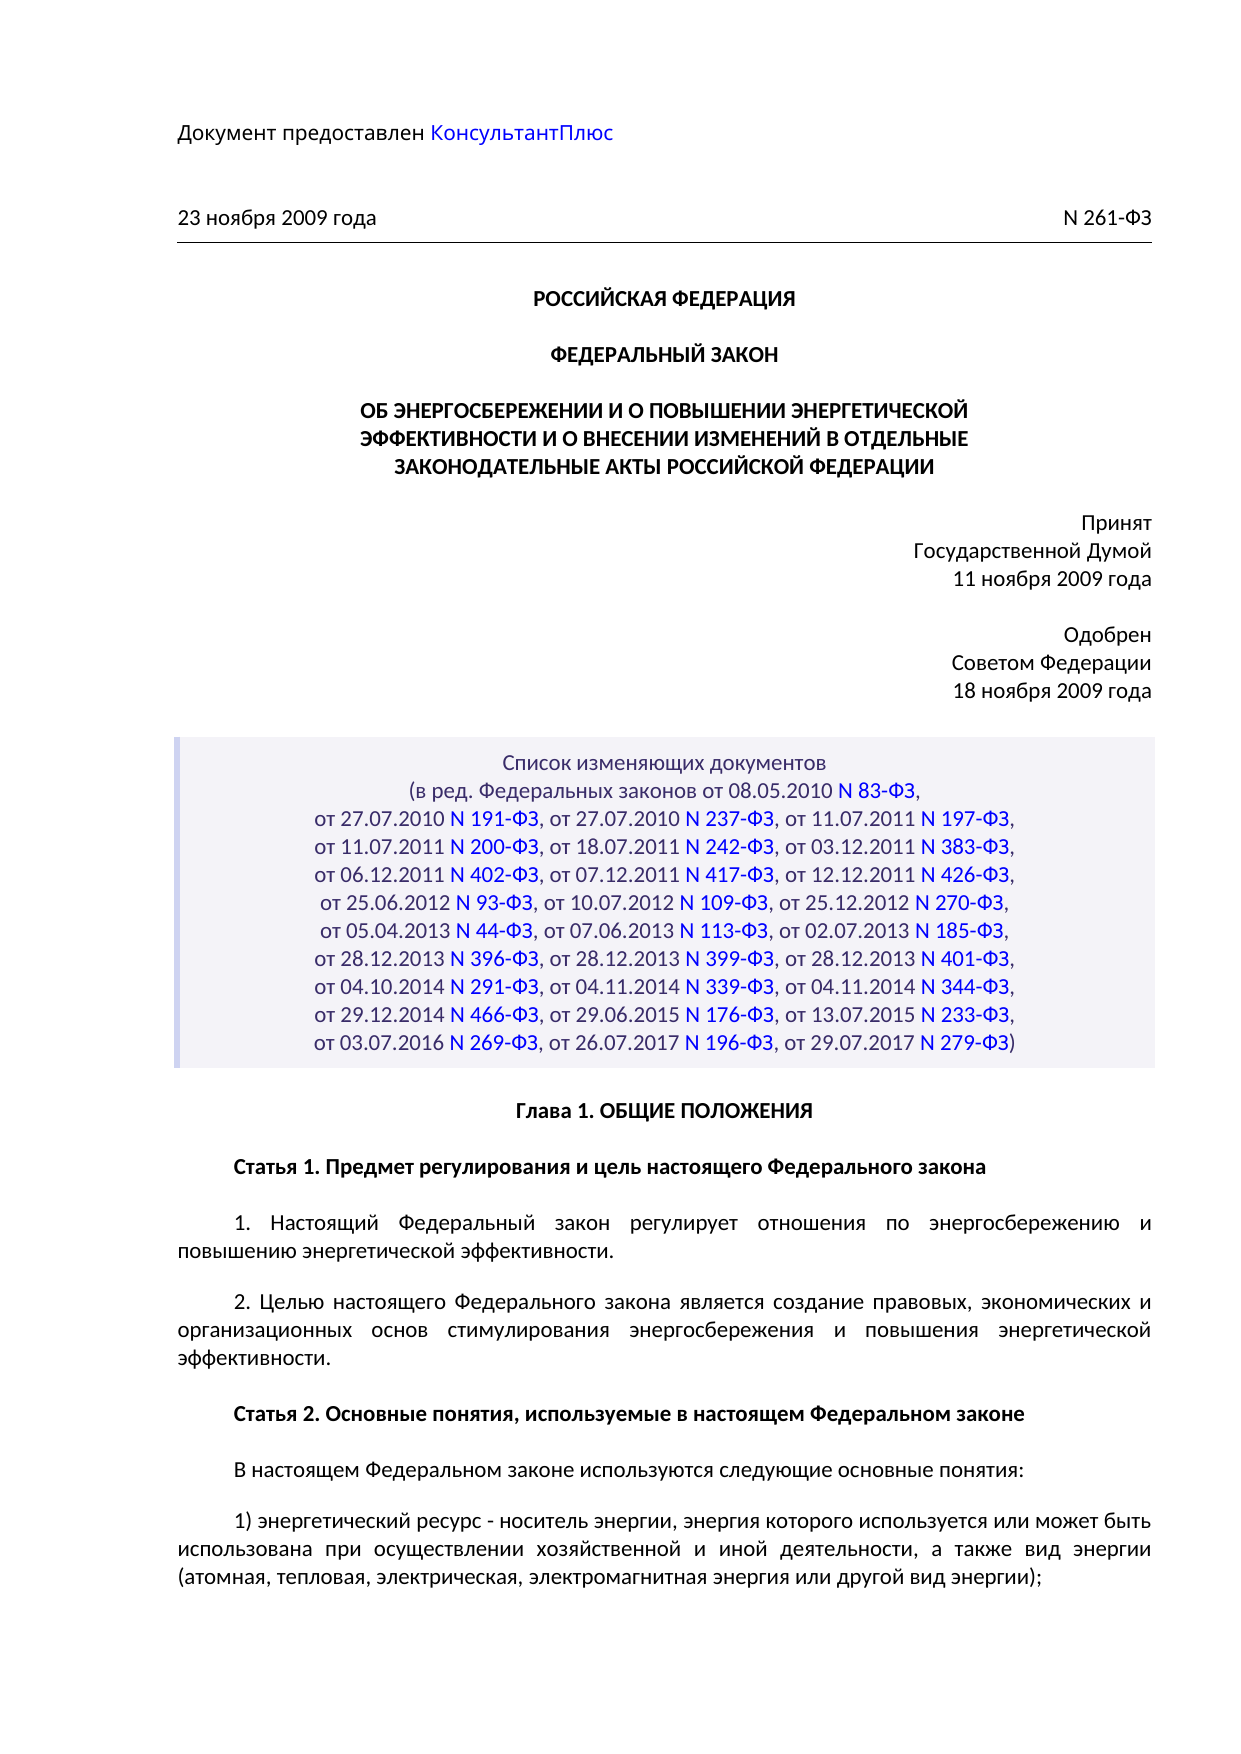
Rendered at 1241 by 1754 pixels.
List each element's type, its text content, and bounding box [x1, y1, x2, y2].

text 18 ноября 2009 года [177, 676, 1152, 704]
text Принят [177, 508, 1152, 536]
table_header Список изменяющих документов (в ред. Федеральных законов от 08.05.2010 N 83-ФЗ, от 27.07.2010 N 191-ФЗ, от 27.07.2010 N 237-ФЗ, от 11.07.2011 N 197-ФЗ, от 11.07.2011 N 200-ФЗ, от 18.07.2011 N 242-ФЗ, от 03.12.2011 N 383-ФЗ, от 06.12.2011 N 402-ФЗ, от 07.12.2011 N 417-ФЗ, от 12.12.2011 N 426-ФЗ, от 25.06.2012 N 93-ФЗ, от 10.07.2012 N 109-ФЗ, от 25.12.2012 N 270-ФЗ, от 05.04.2013 N 44-ФЗ, от 07.06.2013 N 113-ФЗ, от 02.07.2013 N 185-ФЗ, от 28.12.2013 N 396-ФЗ, от 28.12.2013 N 399-ФЗ, от 28.12.2013 N 401-ФЗ, от 04.10.2014 N 291-ФЗ, от 04.11.2014 N 339-ФЗ, от 04.11.2014 N 344-ФЗ, от 29.12.2014 N 466-ФЗ, от 29.06.2015 N 176-ФЗ, от 13.07.2015 N 233-ФЗ, от 03.07.2016 N 269-ФЗ, от 26.07.2017 N 196-ФЗ, от 29.07.2017 N 279-ФЗ) [180, 737, 1149, 1068]
text 1. Настоящий Федеральный закон регулирует отношения по энергосбережению и повышению энергетической эффективности. [177, 1208, 1152, 1264]
text 11 ноября 2009 года [177, 564, 1152, 592]
text Одобрен [177, 620, 1152, 648]
title Статья 1. Предмет регулирования и цель настоящего Федерального закона [177, 1152, 1152, 1180]
title ФЕДЕРАЛЬНЫЙ ЗАКОН [177, 340, 1152, 368]
text 2. Целью настоящего Федерального закона является создание правовых, экономических и организационных основ стимулирования энергосбережения и повышения энергетической эффективности. [177, 1287, 1152, 1371]
title ОБ ЭНЕРГОСБЕРЕЖЕНИИ И О ПОВЫШЕНИИ ЭНЕРГЕТИЧЕСКОЙ [177, 396, 1152, 424]
title ЗАКОНОДАТЕЛЬНЫЕ АКТЫ РОССИЙСКОЙ ФЕДЕРАЦИИ [177, 452, 1152, 480]
title Документ предоставлен КонсультантПлюс [177, 118, 1152, 175]
title Статья 2. Основные понятия, используемые в настоящем Федеральном законе [177, 1399, 1152, 1427]
table_header N 261-ФЗ [664, 203, 1152, 231]
text Советом Федерации [177, 648, 1152, 676]
title ЭФФЕКТИВНОСТИ И О ВНЕСЕНИИ ИЗМЕНЕНИЙ В ОТДЕЛЬНЫЕ [177, 424, 1152, 452]
text Государственной Думой [177, 536, 1152, 564]
title РОССИЙСКАЯ ФЕДЕРАЦИЯ [177, 284, 1152, 312]
table_header 23 ноября 2009 года [177, 203, 664, 231]
text 1) энергетический ресурс - носитель энергии, энергия которого используется или может быть использована при осуществлении хозяйственной и иной деятельности, а также вид энергии (атомная, тепловая, электрическая, электромагнитная энергия или другой вид энергии); [177, 1506, 1152, 1591]
title Глава 1. ОБЩИЕ ПОЛОЖЕНИЯ [177, 1096, 1152, 1124]
text В настоящем Федеральном законе используются следующие основные понятия: [177, 1456, 1152, 1483]
